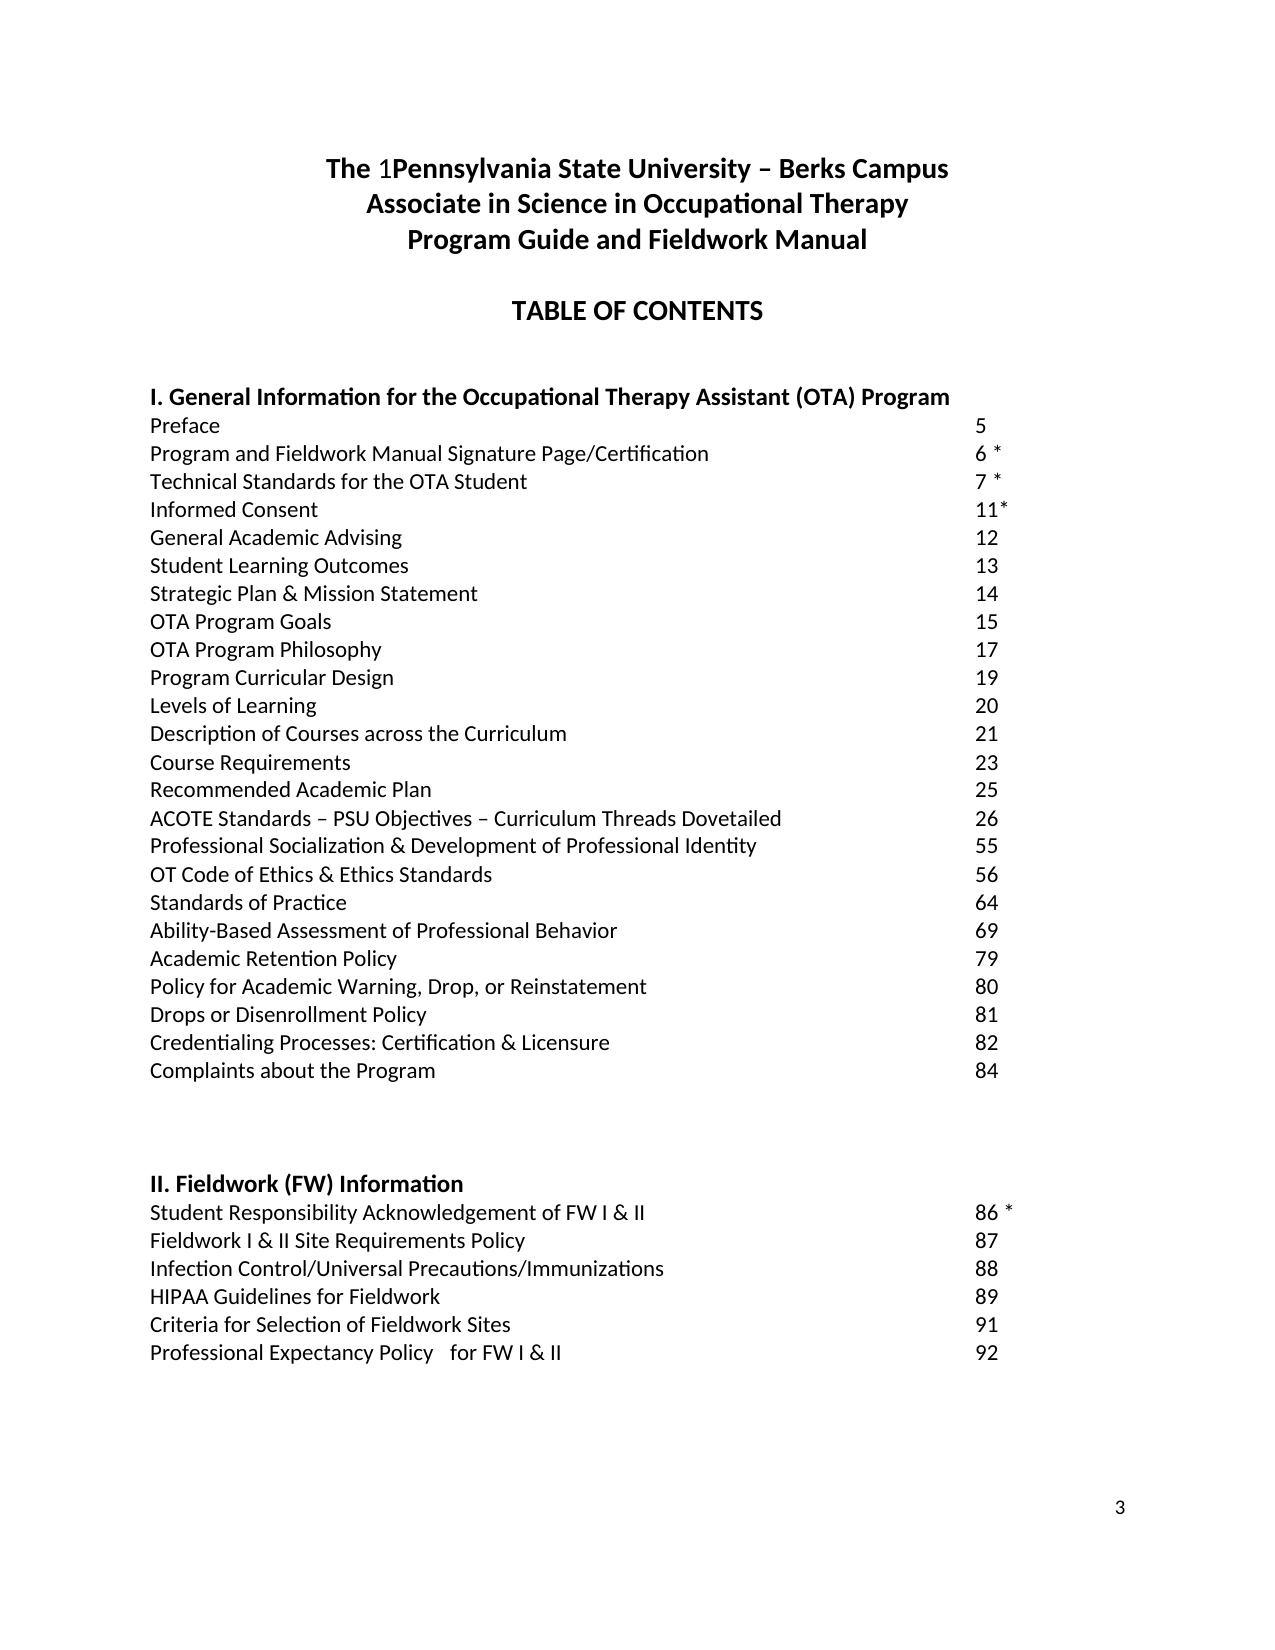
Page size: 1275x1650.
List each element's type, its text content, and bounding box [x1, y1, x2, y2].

text Complaints about the Program 84 [150, 1056, 1125, 1168]
text Program Guide and Fieldwork Manual [150, 221, 1125, 257]
text OTA Program Goals 15 [150, 607, 1125, 636]
text Fieldwork I & II Site Requirements Policy 87 [150, 1226, 1125, 1254]
text Description of Courses across the Curriculum 21 [150, 719, 1125, 748]
text Student Learning Outcomes 13 [150, 551, 1125, 579]
text Levels of Learning 20 [150, 692, 1125, 719]
text Ability-Based Assessment of Professional Behavior 69 [150, 916, 1125, 944]
text OT Code of Ethics & Ethics Standards 56 [150, 860, 1125, 888]
text ACOTE Standards – PSU Objectives – Curriculum Threads Dovetailed 26 [150, 804, 1125, 832]
text General Academic Advising 12 [150, 523, 1125, 551]
text Professional Socialization & Development of Professional Identity 55 [150, 832, 1125, 860]
text Strategic Plan & Mission Statement 14 [150, 579, 1125, 607]
text Informed Consent 11* [150, 495, 1125, 523]
text Technical Standards for the OTA Student 7 * [150, 467, 1125, 495]
text Academic Retention Policy 79 [150, 944, 1125, 972]
text Infection Control/Universal Precautions/Immunizations 88 [150, 1254, 1125, 1282]
text HIPAA Guidelines for Fieldwork 89 [150, 1282, 1125, 1311]
text Associate in Science in Occupational Therapy [150, 186, 1125, 221]
text TABLE OF CONTENTS [150, 292, 1125, 328]
text Program and Fieldwork Manual Signature Page/Certification 6 * [150, 439, 1125, 467]
text The Pennsylvania State University – Berks Campus [150, 150, 1125, 186]
text Drops or Disenrollment Policy 81 [150, 1000, 1125, 1028]
text I. General Information for the Occupational Therapy Assistant (OTA) Program [150, 381, 1125, 411]
text Course Requirements 23 [150, 748, 1125, 776]
text Preface 5 [150, 411, 1125, 439]
text Policy for Academic Warning, Drop, or Reinstatement 80 [150, 972, 1125, 1000]
text OTA Program Philosophy 17 [150, 636, 1125, 663]
text II. Fieldwork (FW) Information [150, 1168, 1125, 1198]
text Program Curricular Design 19 [150, 663, 1125, 692]
text Professional Expectancy Policy for FW I & II 92 [150, 1338, 1125, 1367]
text Student Responsibility Acknowledgement of FW I & II 86 * [150, 1198, 1125, 1226]
text Standards of Practice 64 [150, 888, 1125, 916]
text Recommended Academic Plan 25 [150, 776, 1125, 804]
text Credentialing Processes: Certification & Licensure 82 [150, 1028, 1125, 1056]
text Criteria for Selection of Fieldwork Sites 91 [150, 1311, 1125, 1338]
